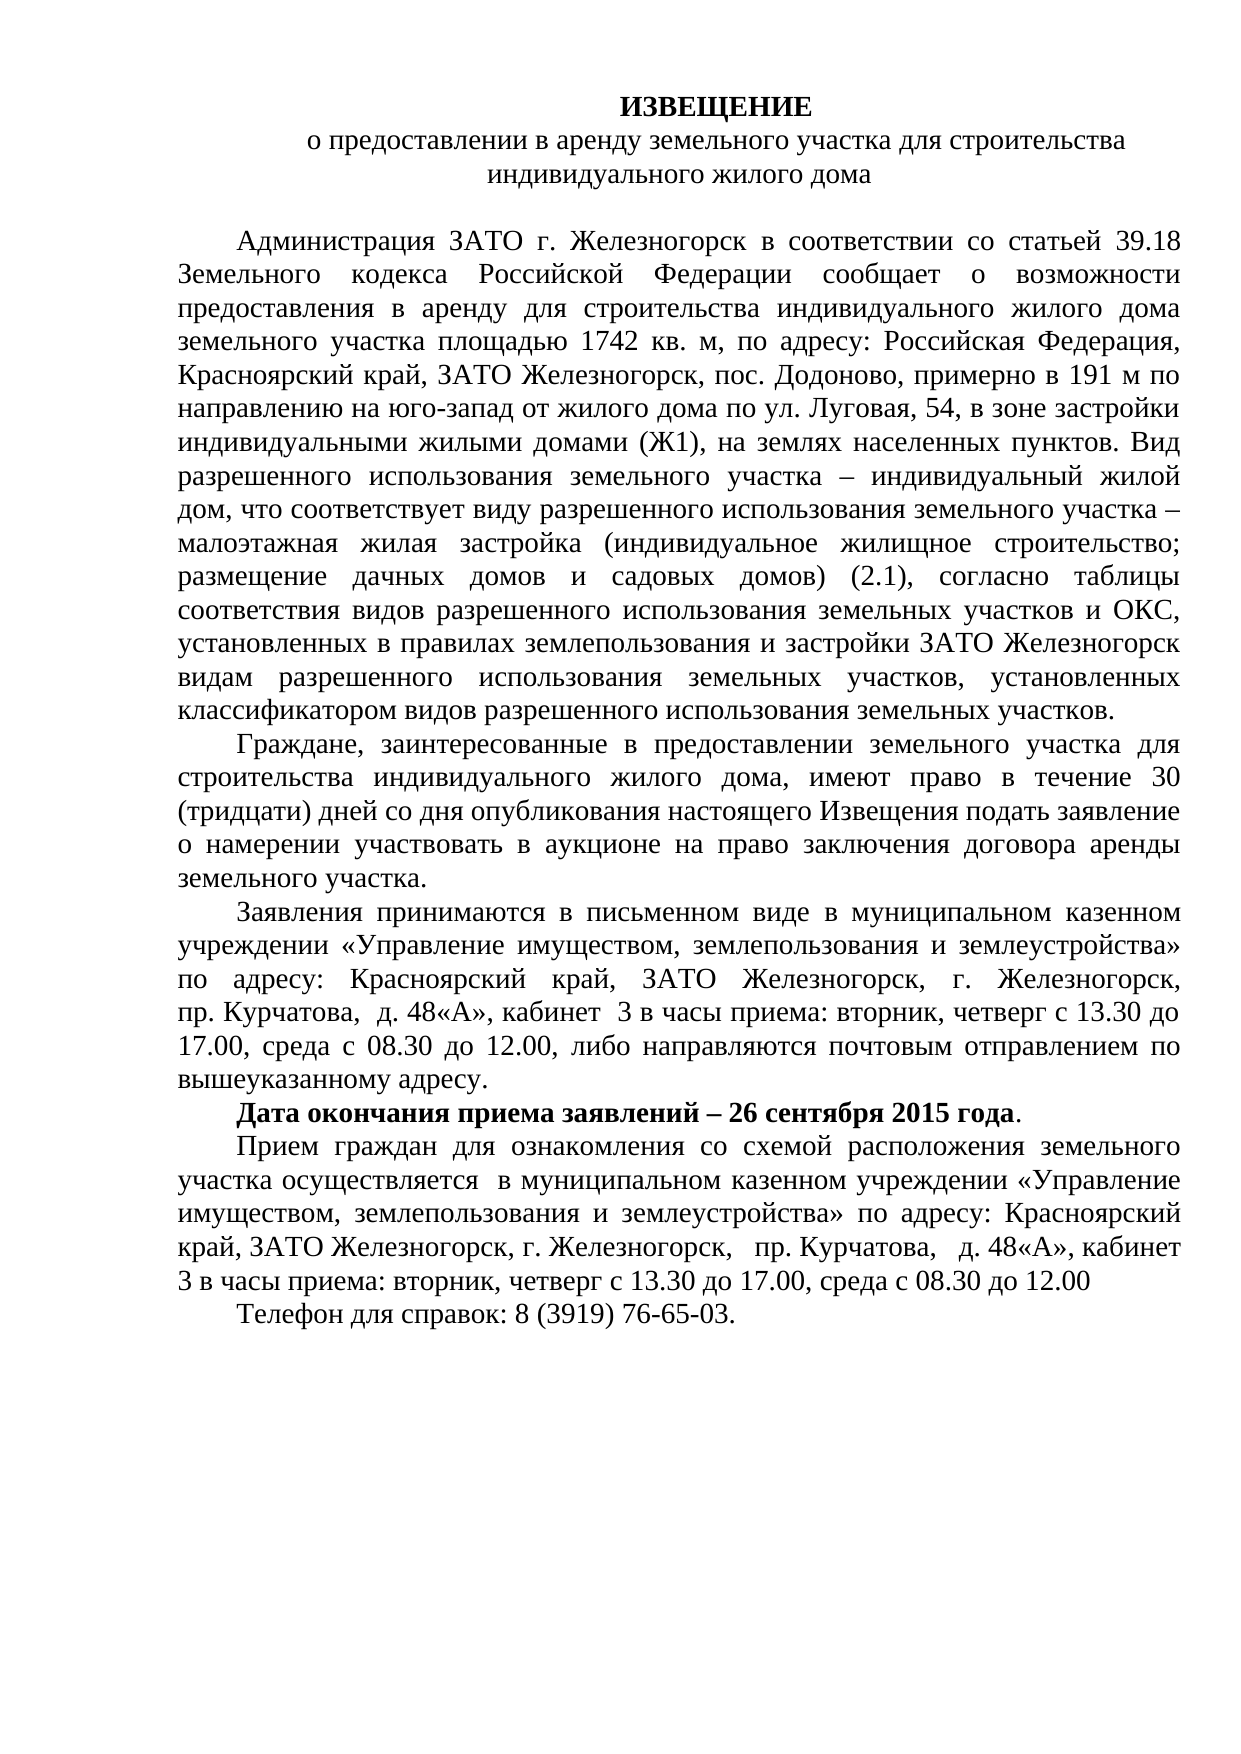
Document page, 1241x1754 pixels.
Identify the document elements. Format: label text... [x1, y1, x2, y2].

text о предоставлении в аренду земельного участка для строительства индивидуального жилого дома [177, 122, 1181, 189]
text Заявления принимаются в письменном виде в муниципальном казенном учреждении «Управление имуществом, землепользования и землеустройства» по адресу: Красноярский край, ЗАТО Железногорск, г. Железногорск, пр. Курчатова, д. 48«А», кабинет 3 в часы приема: вторник, четверг с 13.30 до 17.00, среда с 08.30 до 12.00, либо направляются почтовым отправлением по вышеуказанному адресу. [177, 894, 1181, 1095]
text Прием граждан для ознакомления со схемой расположения земельного участка осуществляется в муниципальном казенном учреждении «Управление имуществом, землепользования и землеустройства» по адресу: Красноярский край, ЗАТО Железногорск, г. Железногорск, пр. Курчатова, д. 48«А», кабинет 3 в часы приема: вторник, четверг с 13.30 до 17.00, среда с 08.30 до 12.00 [177, 1128, 1181, 1296]
text Администрация ЗАТО г. Железногорск в соответствии со статьей 39.18 Земельного кодекса Российской Федерации сообщает о возможности предоставления в аренду для строительства индивидуального жилого дома земельного участка площадью 1742 кв. м, по адресу: Российская Федерация, Красноярский край, ЗАТО Железногорск, пос. Додоново, примерно в 191 м по направлению на юго-запад от жилого дома по ул. Луговая, 54, в зоне застройки индивидуальными жилыми домами (Ж1), на землях населенных пунктов. Вид разрешенного использования земельного участка – индивидуальный жилой дом, что соответствует виду разрешенного использования земельного участка – малоэтажная жилая застройка (индивидуальное жилищное строительство; размещение дачных домов и садовых домов) (2.1), согласно таблицы соответствия видов разрешенного использования земельных участков и ОКС, установленных в правилах землепользования и застройки ЗАТО Железногорск видам разрешенного использования земельных участков, установленных классификатором видов разрешенного использования земельных участков. [177, 223, 1181, 726]
text Дата окончания приема заявлений – 26 сентября 2015 года. [177, 1095, 1181, 1128]
text Телефон для справок: 8 (3919) 76-65-03. [177, 1296, 1181, 1330]
text ИЗВЕЩЕНИЕ [177, 89, 1181, 122]
text Граждане, заинтересованные в предоставлении земельного участка для строительства индивидуального жилого дома, имеют право в течение 30 (тридцати) дней со дня опубликования настоящего Извещения подать заявление о намерении участвовать в аукционе на право заключения договора аренды земельного участка. [177, 726, 1181, 894]
